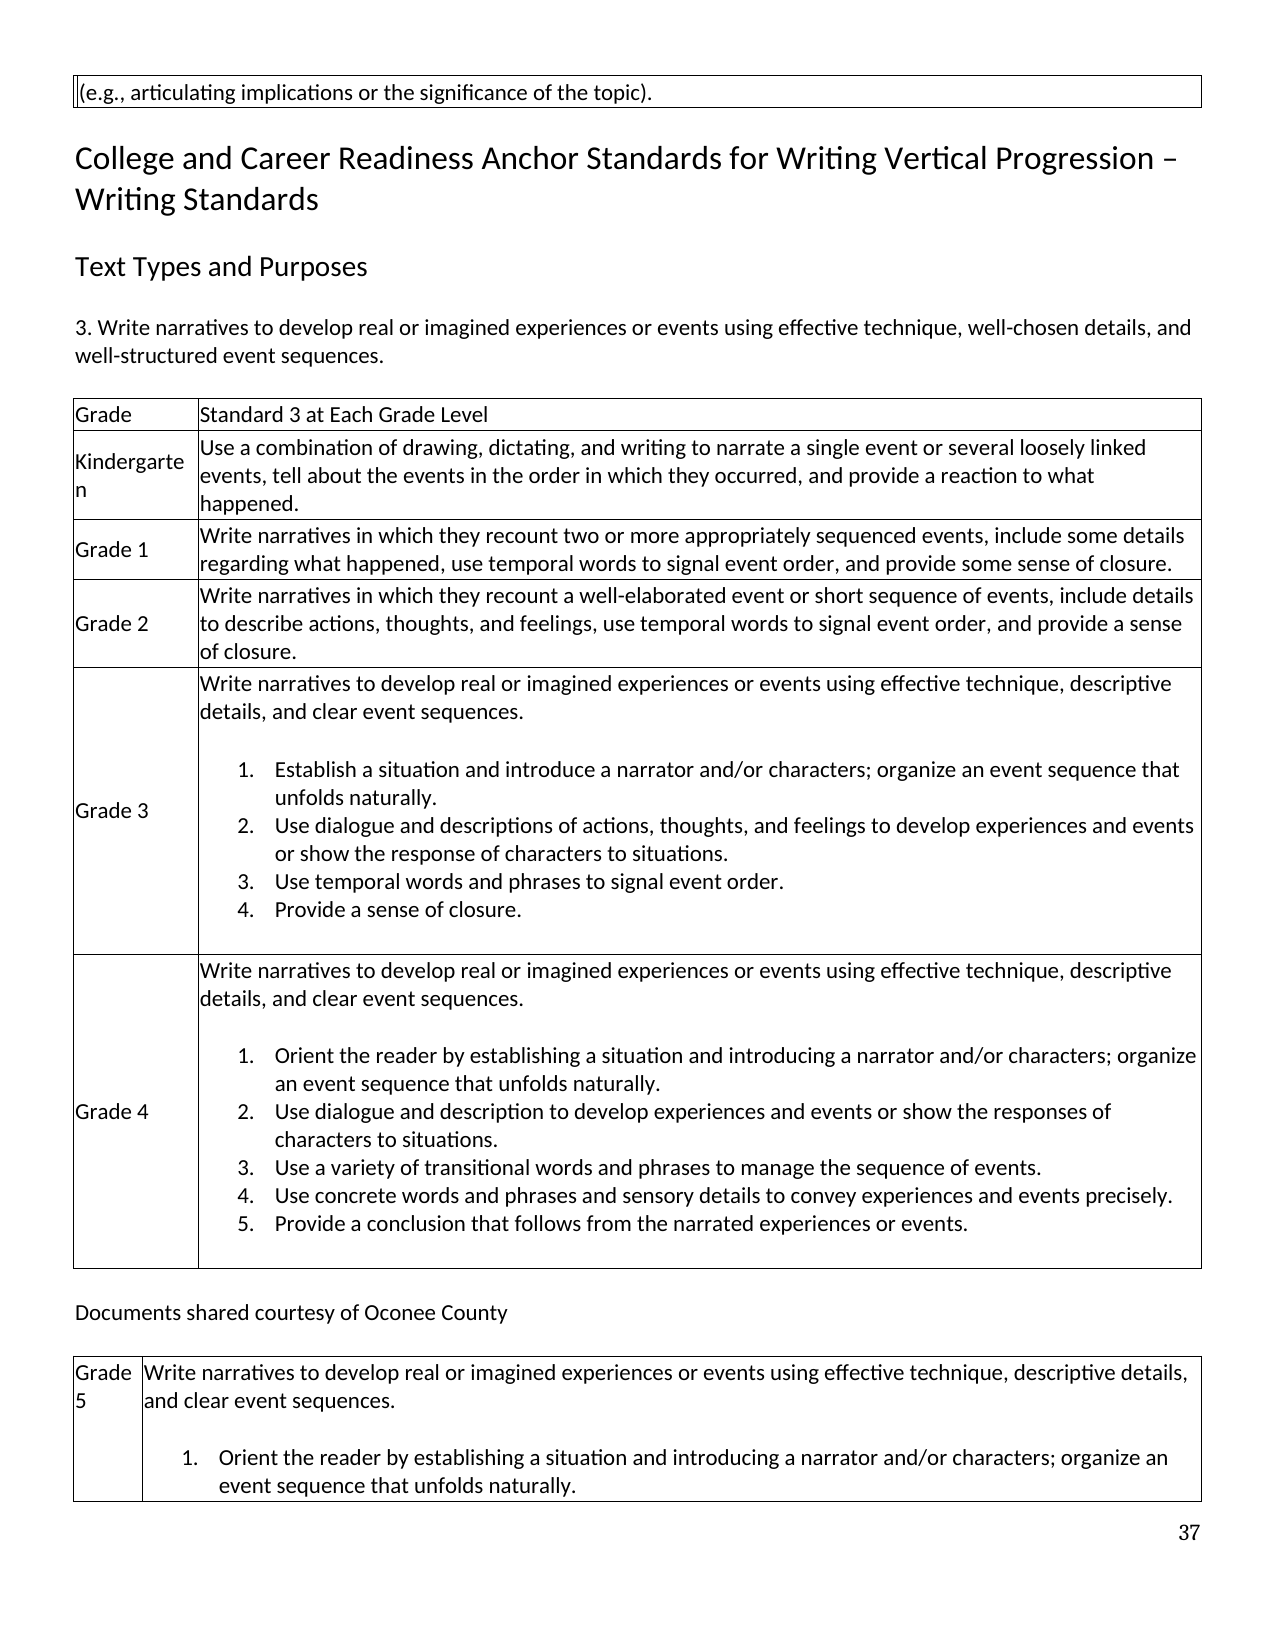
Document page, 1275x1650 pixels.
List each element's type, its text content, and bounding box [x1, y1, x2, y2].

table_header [78, 76, 1201, 107]
table_header Standard 3 at Each Grade Level [199, 399, 1201, 430]
table_header Grade [74, 399, 198, 430]
table_cell Grade 2 [74, 580, 198, 667]
table_cell Write narratives in which they recount a well-elaborated event or short sequence of events, include details to describe actions, thoughts, and feelings, use temporal words to signal event order, and provide a sense of closure. [199, 580, 1201, 667]
text 3. Write narratives to develop real or imagined experiences or events using effective technique, well-chosen details, and well-structured event sequences. [75, 313, 1200, 369]
table_header Grade 5 [74, 1357, 142, 1501]
text Documents shared courtesy of Oconee County [75, 1298, 1200, 1326]
table_cell Write narratives to develop real or imagined experiences or events using effective technique, descriptive details, and clear event sequences. Establish a situation and introduce a narrator and/or characters; organize an event sequence that unfolds naturally. Use dialogue and descriptions of actions, thoughts, and feelings to develop experiences and events or show the response of characters to situations. Use temporal words and phrases to signal event order. Provide a sense of closure. [199, 668, 1201, 953]
text College and Career Readiness Anchor Standards for Writing Vertical Progression – Writing Standards [75, 137, 1200, 219]
table_cell Use a combination of drawing, dictating, and writing to narrate a single event or several loosely linked events, tell about the events in the order in which they occurred, and provide a reaction to what happened. [199, 431, 1201, 518]
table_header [143, 1357, 1201, 1501]
table_cell Write narratives to develop real or imagined experiences or events using effective technique, descriptive details, and clear event sequences. Orient the reader by establishing a situation and introducing a narrator and/or characters; organize an event sequence that unfolds naturally. Use dialogue and description to develop experiences and events or show the responses of characters to situations. Use a variety of transitional words and phrases to manage the sequence of events. Use concrete words and phrases and sensory details to convey experiences and events precisely. Provide a conclusion that follows from the narrated experiences or events. [199, 955, 1201, 1268]
table_cell Write narratives in which they recount two or more appropriately sequenced events, include some details regarding what happened, use temporal words to signal event order, and provide some sense of closure. [199, 520, 1201, 579]
table_cell Grade 4 [74, 955, 198, 1268]
table_cell Kindergarten [74, 431, 198, 518]
text Text Types and Purposes [75, 248, 1200, 284]
table_cell Grade 1 [74, 520, 198, 579]
table_cell Grade 3 [74, 668, 198, 953]
